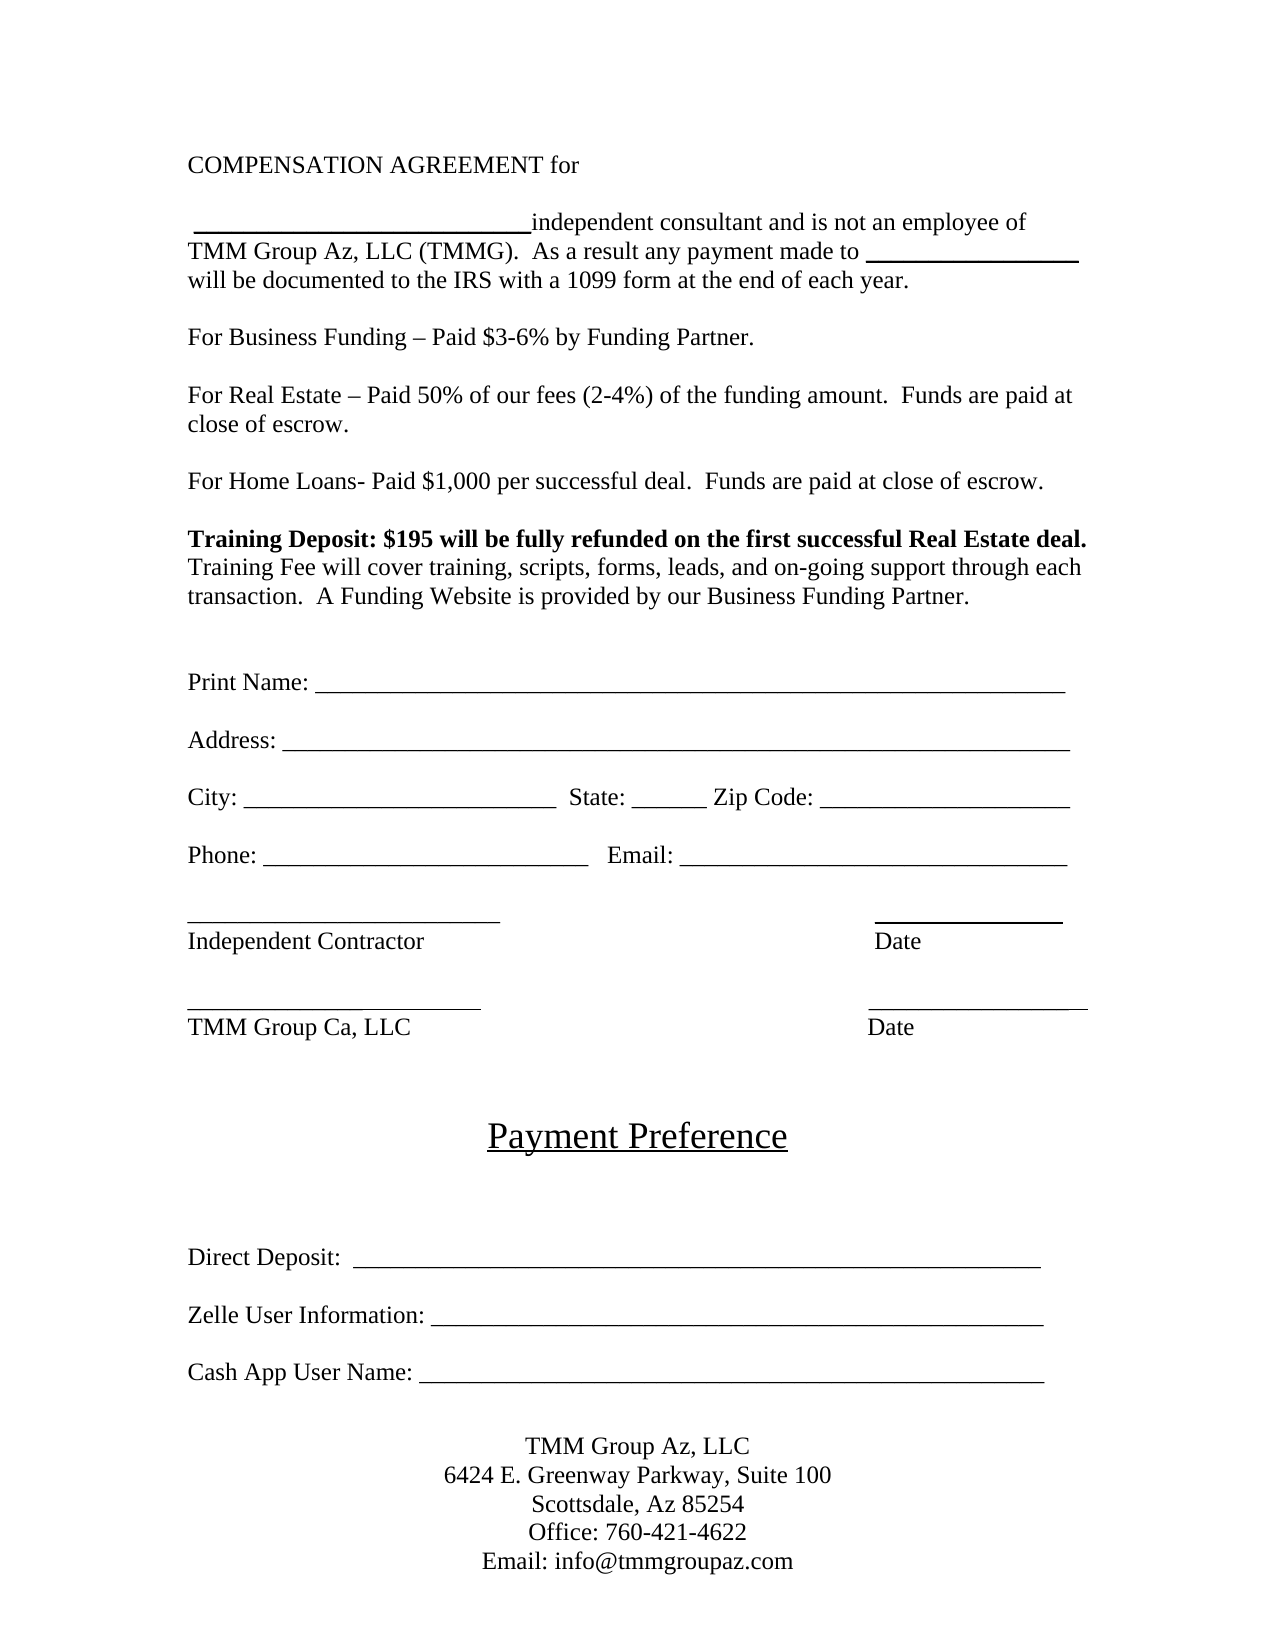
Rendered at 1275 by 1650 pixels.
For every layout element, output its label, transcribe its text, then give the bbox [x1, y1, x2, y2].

text For Business Funding – Paid $3-6% by Funding Partner. [187, 322, 1087, 351]
text ______________ ________________ [187, 984, 1087, 1012]
text ___________________________independent consultant and is not an employee of TMM Group Az, LLC (TMMG). As a result any payment made to _________________ will be documented to the IRS with a 1099 form at the end of each year. [187, 207, 1087, 294]
text TMM Group Ca, LLC Date [187, 1012, 1087, 1041]
text Phone: __________________________ Email: _______________________________ [187, 840, 1087, 869]
text For Real Estate – Paid 50% of our fees (2-4%) of the funding amount. Funds are paid at close of escrow. [187, 380, 1087, 437]
text Print Name: ____________________________________________________________ [187, 667, 1087, 696]
text Zelle User Information: _________________________________________________ [187, 1300, 1087, 1329]
text Payment Preference [187, 1113, 1087, 1156]
text Training Deposit: $195 will be fully refunded on the first successful Real Estate deal. Training Fee will cover training, scripts, forms, leads, and on-going support through each transaction. A Funding Website is provided by our Business Funding Partner. [187, 524, 1087, 610]
text COMPENSATION AGREEMENT for [187, 150, 1087, 179]
text Address: _______________________________________________________________ [187, 725, 1087, 754]
text Direct Deposit: _______________________________________________________ [187, 1242, 1087, 1271]
text City: _________________________ State: ______ Zip Code: ____________________ [187, 782, 1087, 811]
text For Home Loans- Paid $1,000 per successful deal. Funds are paid at close of escrow. [187, 466, 1087, 495]
text Cash App User Name: __________________________________________________ [187, 1357, 1087, 1386]
text Independent Contractor Date [187, 926, 1087, 955]
text _________________________ _______________ [187, 897, 1087, 926]
